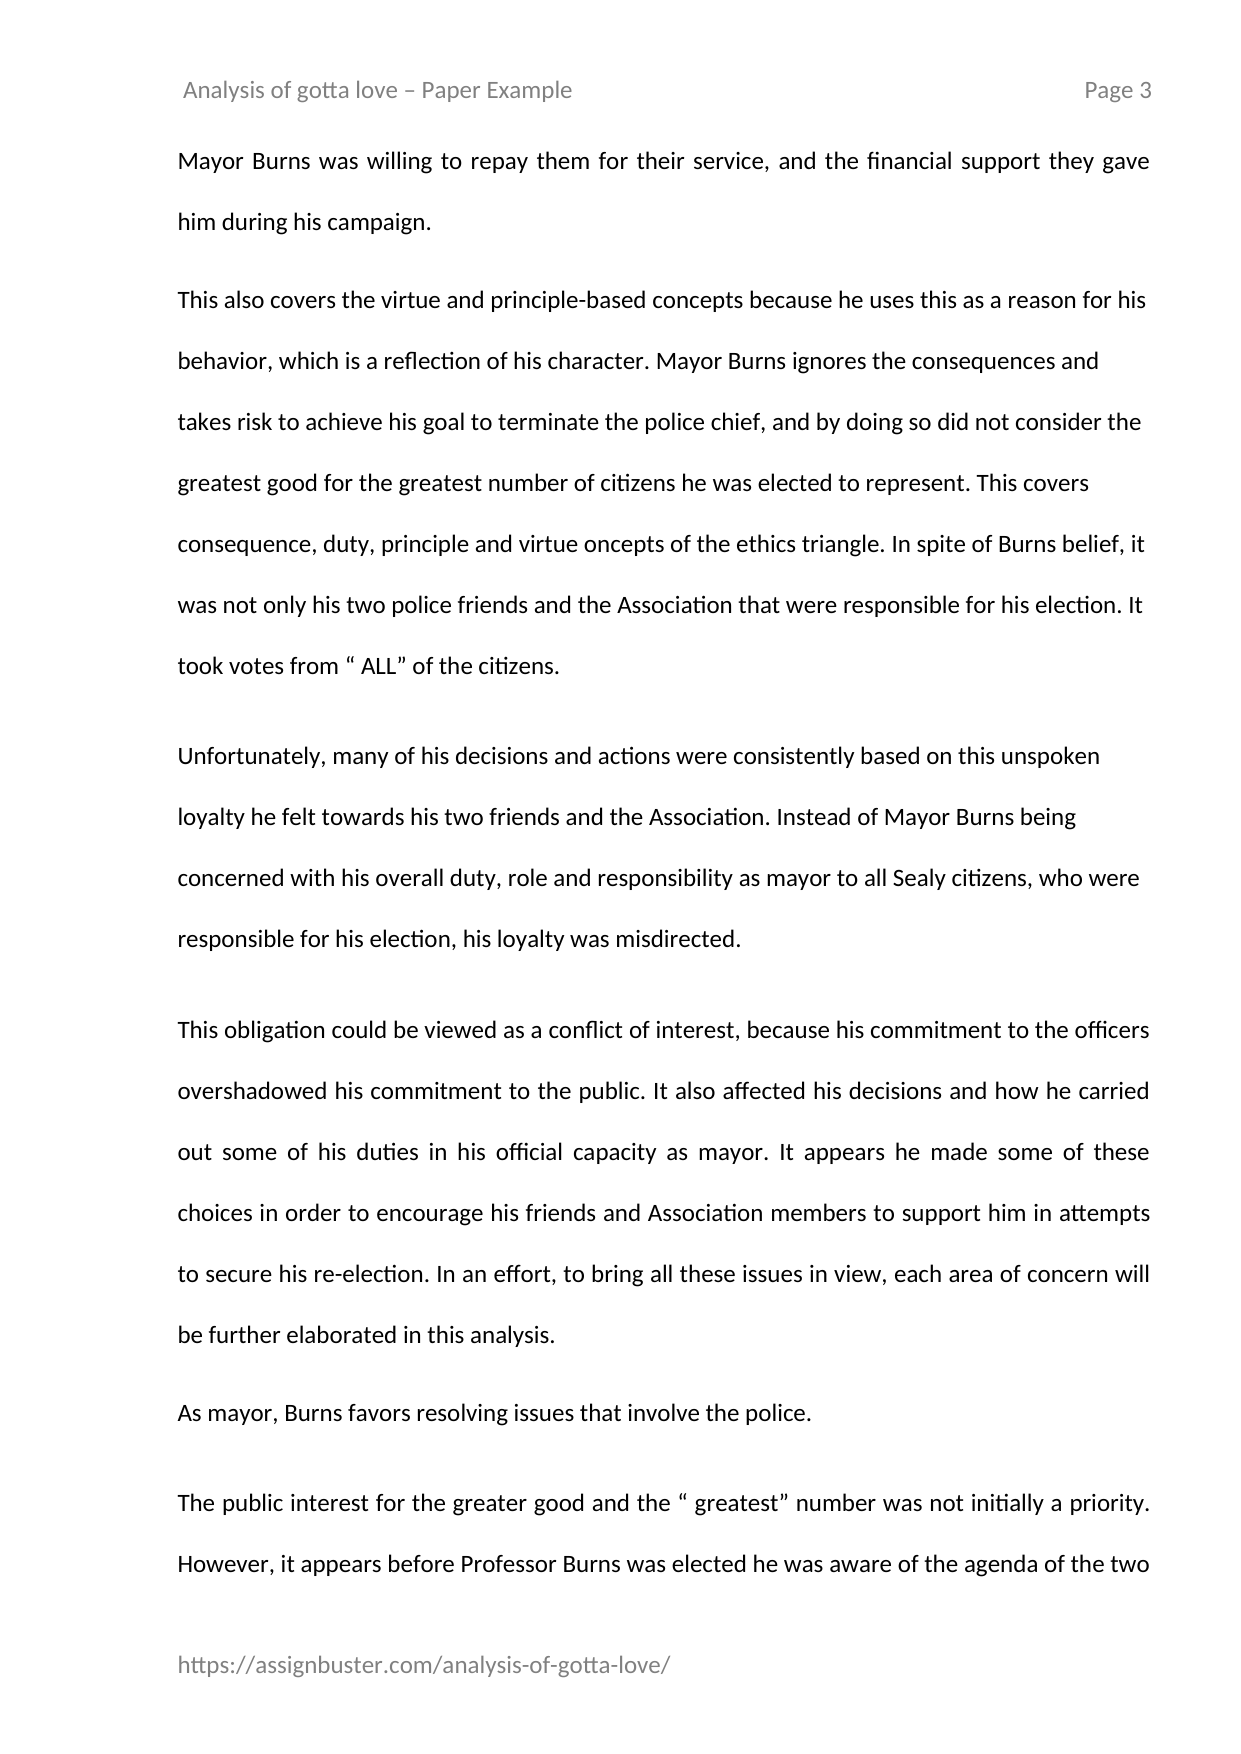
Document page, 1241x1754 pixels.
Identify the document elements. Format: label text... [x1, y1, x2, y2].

text This also covers the virtue and principle-based concepts because he uses this as a reason for his behavior, which is a reflection of his character. Mayor Burns ignores the consequences and takes risk to achieve his goal to terminate the police chief, and by doing so did not consider the greatest good for the greatest number of citizens he was elected to represent. This covers consequence, duty, principle and virtue oncepts of the ethics triangle. In spite of Burns belief, it was not only his two police friends and the Association that were responsible for his election. It took votes from “ ALL” of the citizens. [177, 284, 1152, 681]
text As mayor, Burns favors resolving issues that involve the police. [177, 1397, 1152, 1428]
text Unfortunately, many of his decisions and actions were consistently based on this unspoken loyalty he felt towards his two friends and the Association. Instead of Mayor Burns being concerned with his overall duty, role and responsibility as mayor to all Sealy citizens, who were responsible for his election, his loyalty was misdirected. [177, 741, 1152, 954]
text Mayor Burns was willing to repay them for their service, and the financial support they gave him during his campaign. [177, 145, 1152, 237]
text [177, 1488, 1152, 1579]
text This obligation could be viewed as a conflict of interest, because his commitment to the officers overshadowed his commitment to the public. It also affected his decisions and how he carried out some of his duties in his official capacity as mayor. It appears he made some of these choices in order to encourage his friends and Association members to support him in attempts to secure his re-election. In an effort, to bring all these issues in view, each area of concern will be further elaborated in this analysis. [177, 1014, 1152, 1350]
